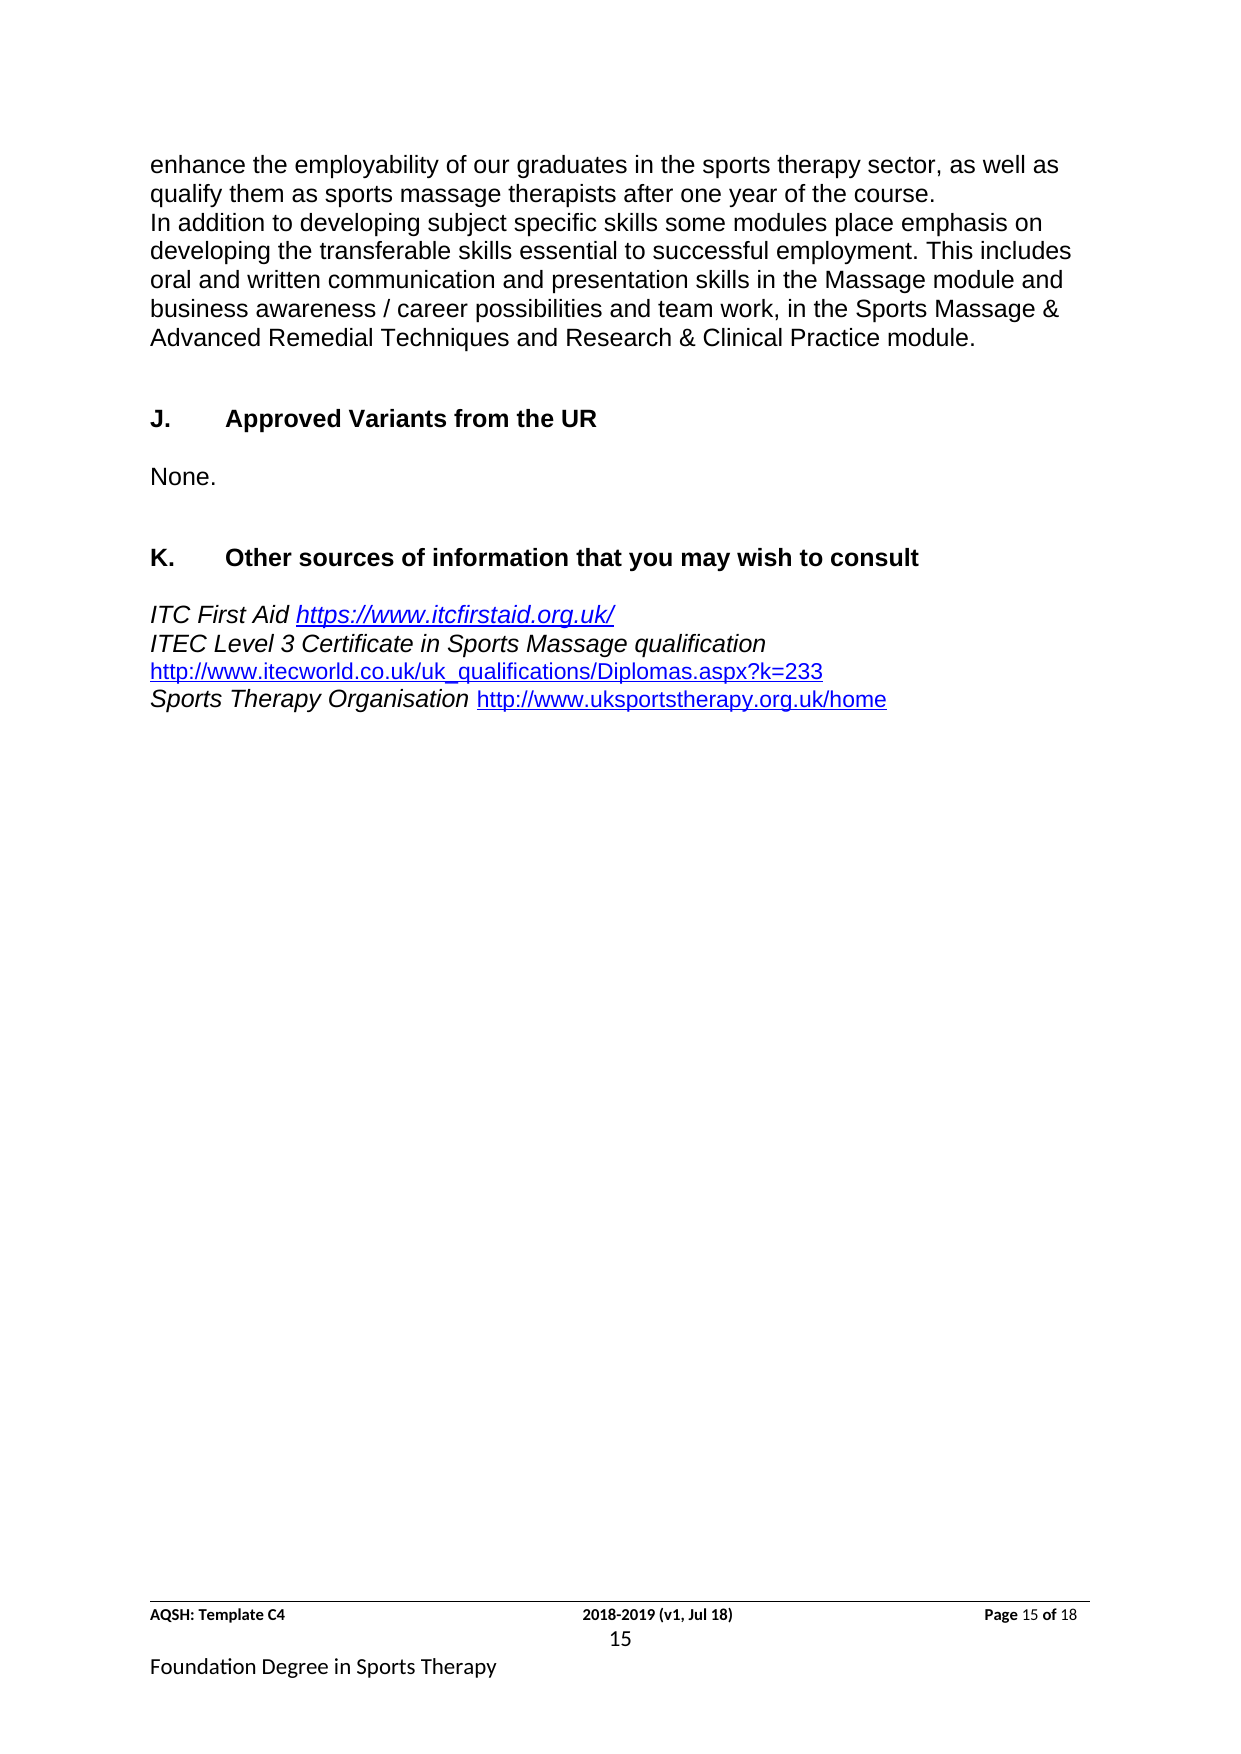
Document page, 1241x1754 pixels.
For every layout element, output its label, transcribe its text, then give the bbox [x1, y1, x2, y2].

list Other sources of information that you may wish to consult [150, 543, 1090, 572]
text Sports Therapy Organisation http://www.uksportstherapy.org.uk/home [150, 684, 1090, 713]
text None. [150, 461, 1090, 490]
text ITC First Aid https://www.itcfirstaid.org.uk/ [150, 600, 1090, 629]
text ITEC Level 3 Certificate in Sports Massage qualification http://www.itecworld.co.uk/uk_qualifications/Diplomas.aspx?k=233 [150, 629, 1090, 684]
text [150, 150, 1090, 207]
list Approved Variants from the UR [150, 404, 1090, 433]
text In addition to developing subject specific skills some modules place emphasis on developing the transferable skills essential to successful employment. This includes oral and written communication and presentation skills in the Massage module and business awareness / career possibilities and team work, in the Sports Massage & Advanced Remedial Techniques and Research & Clinical Practice module. [150, 207, 1090, 351]
